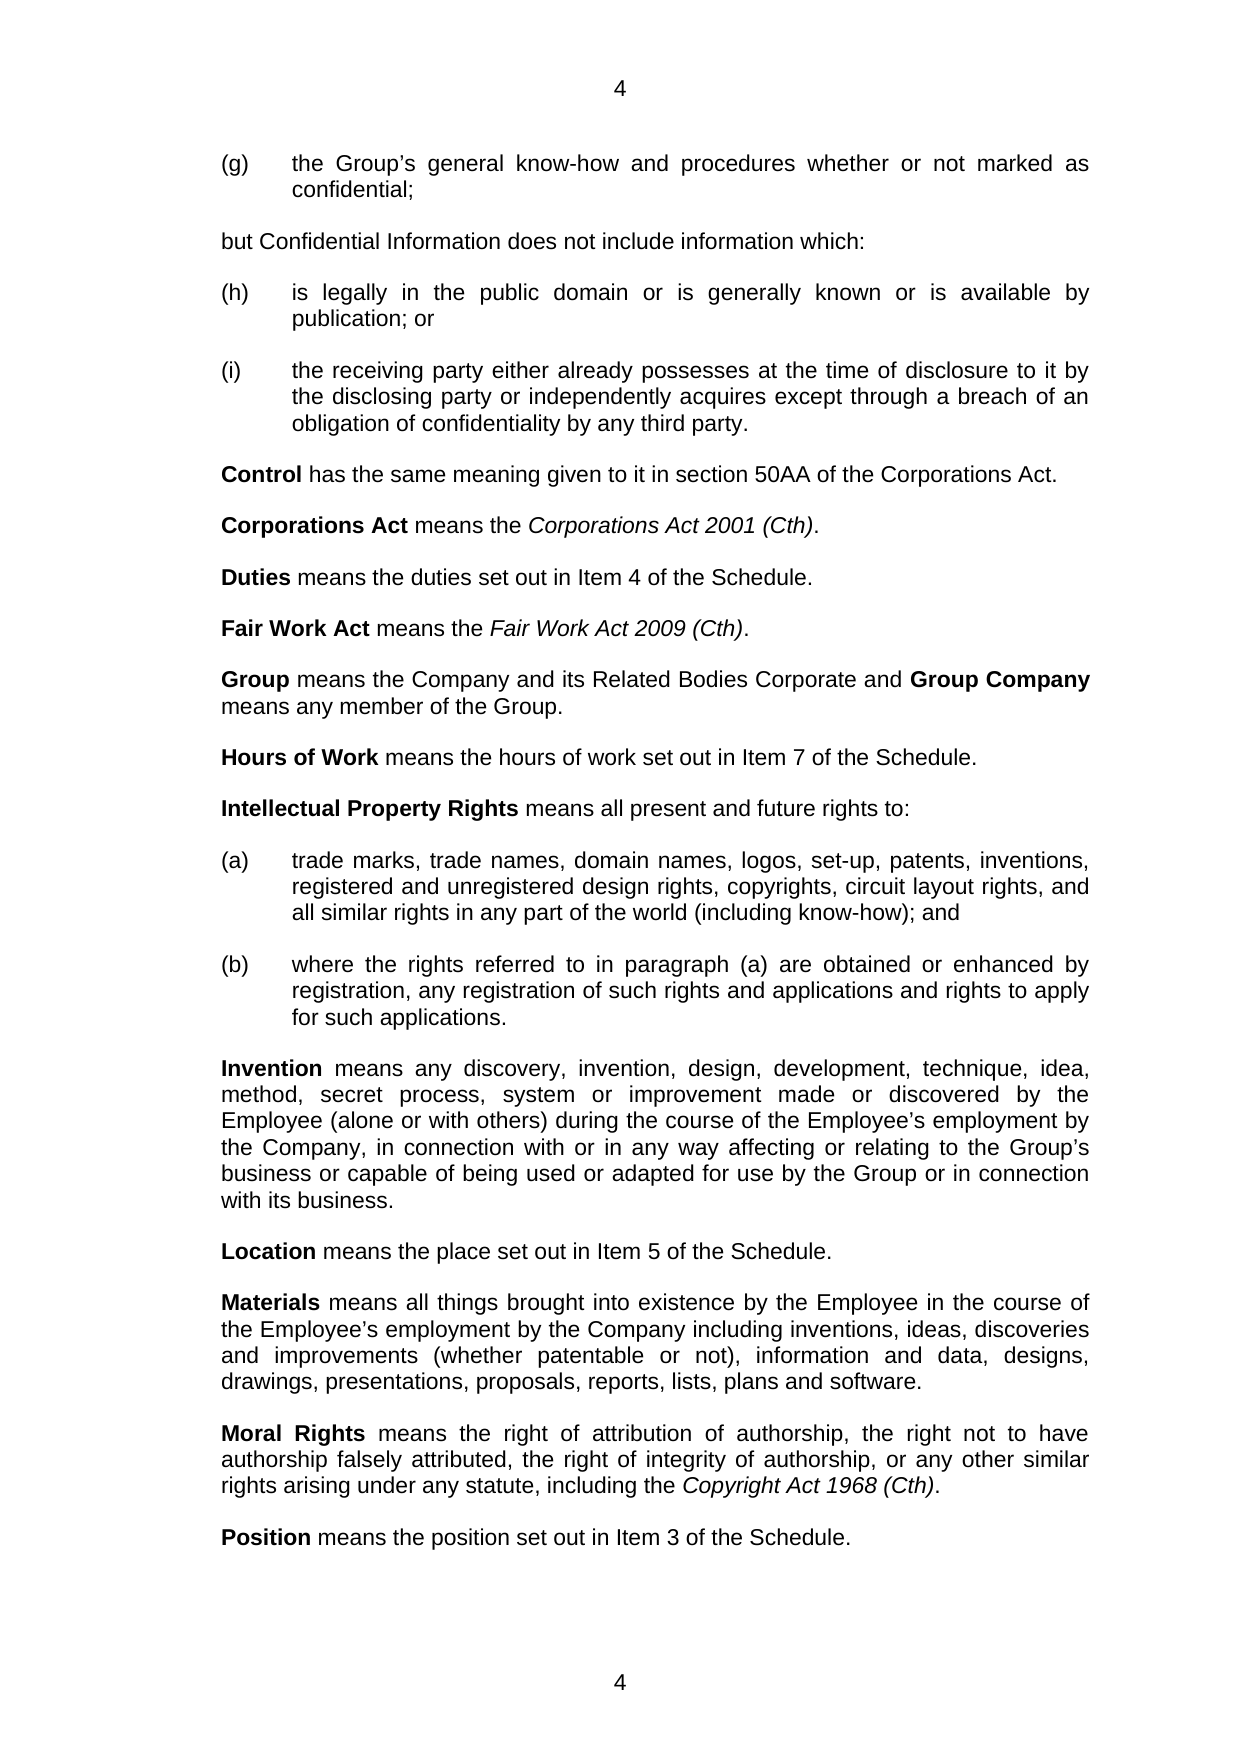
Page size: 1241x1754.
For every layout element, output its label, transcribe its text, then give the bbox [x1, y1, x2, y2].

text but Confidential Information does not include information which: [221, 228, 1090, 254]
text Control has the same meaning given to it in section 50AA of the Corporations Act. [221, 461, 1090, 487]
text (a) trade marks, trade names, domain names, logos, set-up, patents, inventions, registered and unregistered design rights, copyrights, circuit layout rights, and all similar rights in any part of the world (including know-how); and [221, 847, 1090, 926]
text (h) is legally in the public domain or is generally known or is available by publication; or [221, 279, 1090, 332]
text Hours of Work means the hours of work set out in Item 7 of the Schedule. [221, 744, 1090, 770]
text Position means the position set out in Item 3 of the Schedule. [221, 1524, 1090, 1550]
text Materials means all things brought into existence by the Employee in the course of the Employee’s employment by the Company including inventions, ideas, discoveries and improvements (whether patentable or not), information and data, designs, drawings, presentations, proposals, reports, lists, plans and software. [221, 1289, 1090, 1395]
text Corporations Act means the Corporations Act 2001 (Cth). [221, 512, 1090, 538]
text (b) where the rights referred to in paragraph (a) are obtained or enhanced by registration, any registration of such rights and applications and rights to apply for such applications. [221, 951, 1090, 1030]
text Duties means the duties set out in Item 4 of the Schedule. [221, 563, 1090, 590]
text Moral Rights means the right of attribution of authorship, the right not to have authorship falsely attributed, the right of integrity of authorship, or any other similar rights arising under any statute, including the Copyright Act 1968 (Cth). [221, 1420, 1090, 1499]
text Invention means any discovery, invention, design, development, technique, idea, method, secret process, system or improvement made or discovered by the Employee (alone or with others) during the course of the Employee’s employment by the Company, in connection with or in any way affecting or relating to the Group’s business or capable of being used or adapted for use by the Group or in connection with its business. [221, 1055, 1090, 1213]
text (g) the Group’s general know-how and procedures whether or not marked as confidential; [221, 150, 1090, 203]
text (i) the receiving party either already possesses at the time of disclosure to it by the disclosing party or independently acquires except through a breach of an obligation of confidentiality by any third party. [221, 357, 1090, 436]
text Fair Work Act means the Fair Work Act 2009 (Cth). [221, 615, 1090, 641]
text Group means the Company and its Related Bodies Corporate and Group Company means any member of the Group. [221, 666, 1090, 719]
text Intellectual Property Rights means all present and future rights to: [221, 795, 1090, 822]
text Location means the place set out in Item 5 of the Schedule. [221, 1238, 1090, 1264]
